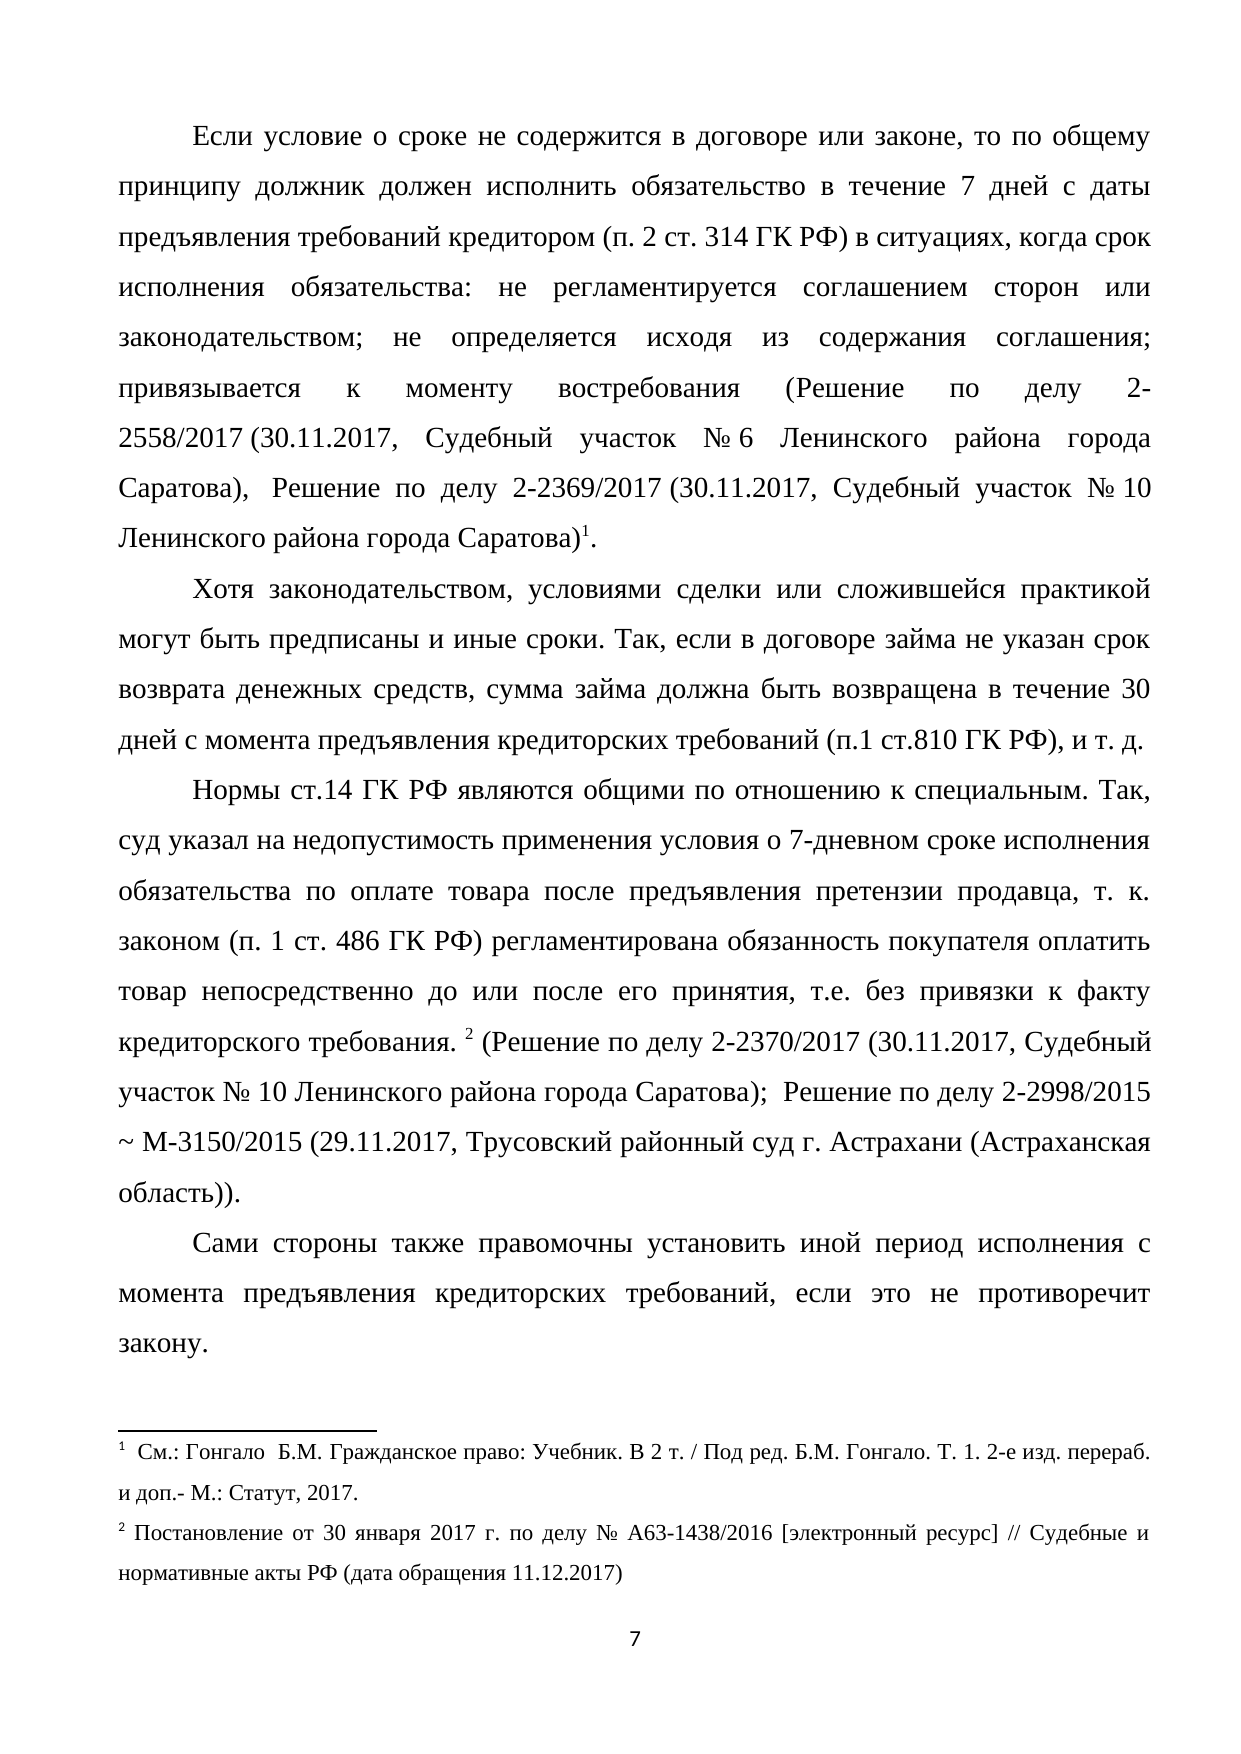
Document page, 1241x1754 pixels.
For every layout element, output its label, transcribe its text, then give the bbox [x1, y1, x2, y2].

text Нормы ст.14 ГК РФ являются общими по отношению к специальным. Так, суд указал на недопустимость применения условия о 7-дневном сроке исполнения обязательства по оплате товара после предъявления претензии продавца, т. к. законом (п. 1 ст. 486 ГК РФ) регламентирована обязанность покупателя оплатить товар непосредственно до или после его принятия, т.е. без привязки к факту кредиторского требования. (Решение по делу 2-2370/2017 (30.11.2017, Судебный участок № 10 Ленинского района города Саратова); Решение по делу 2-2998/2015 ~ М-3150/2015 (29.11.2017, Трусовский районный суд г. Астрахани (Астраханская область)). [118, 772, 1152, 1208]
text Хотя законодательством, условиями сделки или сложившейся практикой могут быть предписаны и иные сроки. Так, если в договоре займа не указан срок возврата денежных средств, сумма займа должна быть возвращена в течение 30 дней с момента предъявления кредиторских требований (п.1 ст.810 ГК РФ), и т. д. [118, 571, 1152, 755]
text Сами стороны также правомочны установить иной период исполнения с момента предъявления кредиторских требований, если это не противоречит закону. [118, 1225, 1152, 1359]
text Если условие о сроке не содержится в договоре или законе, то по общему принципу должник должен исполнить обязательство в течение 7 дней с даты предъявления требований кредитором (п. 2 ст. 314 ГК РФ) в ситуациях, когда срок исполнения обязательства: не регламентируется соглашением сторон или законодательством; не определяется исходя из содержания соглашения; привязывается к моменту востребования (Решение по делу 2-2558/2017 (30.11.2017, Судебный участок № 6 Ленинского района города Саратова), Решение по делу 2-2369/2017 (30.11.2017, Судебный участок № 10 Ленинского района города Саратова). [118, 118, 1152, 554]
